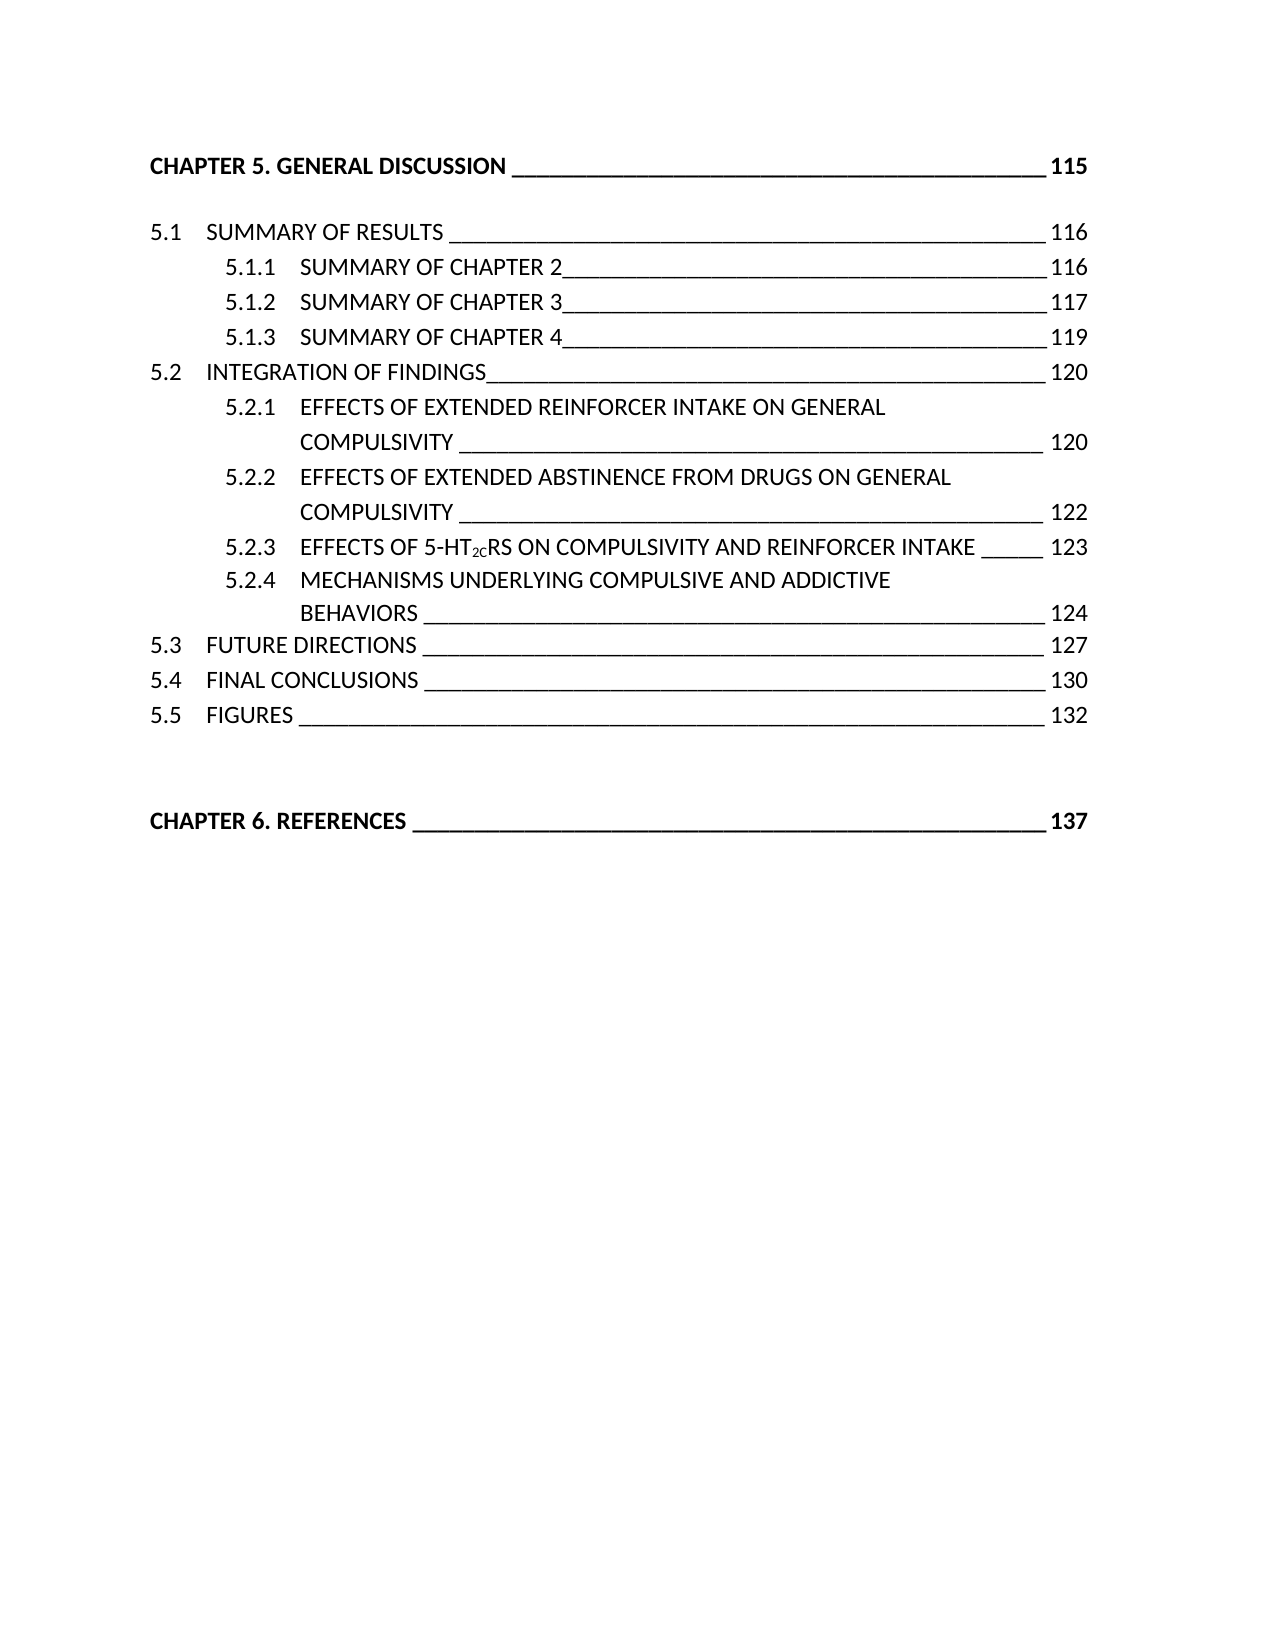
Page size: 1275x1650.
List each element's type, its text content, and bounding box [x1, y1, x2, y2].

text CHAPTER 5. GENERAL DISCUSSION ___________________________________________ 115 [150, 150, 1125, 181]
list FUTURE DIRECTIONS __________________________________________________ 127 [150, 629, 1125, 660]
list SUMMARY OF CHAPTER 3_______________________________________ 117 [225, 286, 1125, 316]
list EFFECTS OF EXTENDED REINFORCER INTAKE ON GENERAL [225, 391, 1125, 421]
text BEHAVIORS __________________________________________________ 124 [225, 597, 1125, 627]
list COMPULSIVITY _______________________________________________ 122 [300, 496, 1125, 526]
list INTEGRATION OF FINDINGS_____________________________________________ 120 [150, 356, 1125, 386]
list SUMMARY OF RESULTS ________________________________________________ 116 [150, 216, 1125, 246]
list FINAL CONCLUSIONS __________________________________________________ 130 [150, 664, 1125, 695]
text 5.2.4 MECHANISMS UNDERLYING COMPULSIVE AND ADDICTIVE [225, 564, 1125, 594]
list COMPULSIVITY _______________________________________________ 120 [300, 426, 1125, 456]
text CHAPTER 6. REFERENCES ___________________________________________________ 137 [150, 805, 1125, 836]
list SUMMARY OF CHAPTER 2_______________________________________ 116 [225, 251, 1125, 281]
text 5.2.3 EFFECTS OF 5-HT2CRS ON COMPULSIVITY AND REINFORCER INTAKE _____ 123 [225, 531, 1125, 561]
list FIGURES ____________________________________________________________ 132 [150, 699, 1125, 730]
list SUMMARY OF CHAPTER 4_______________________________________ 119 [225, 321, 1125, 351]
list EFFECTS OF EXTENDED ABSTINENCE FROM DRUGS ON GENERAL [225, 461, 1125, 491]
